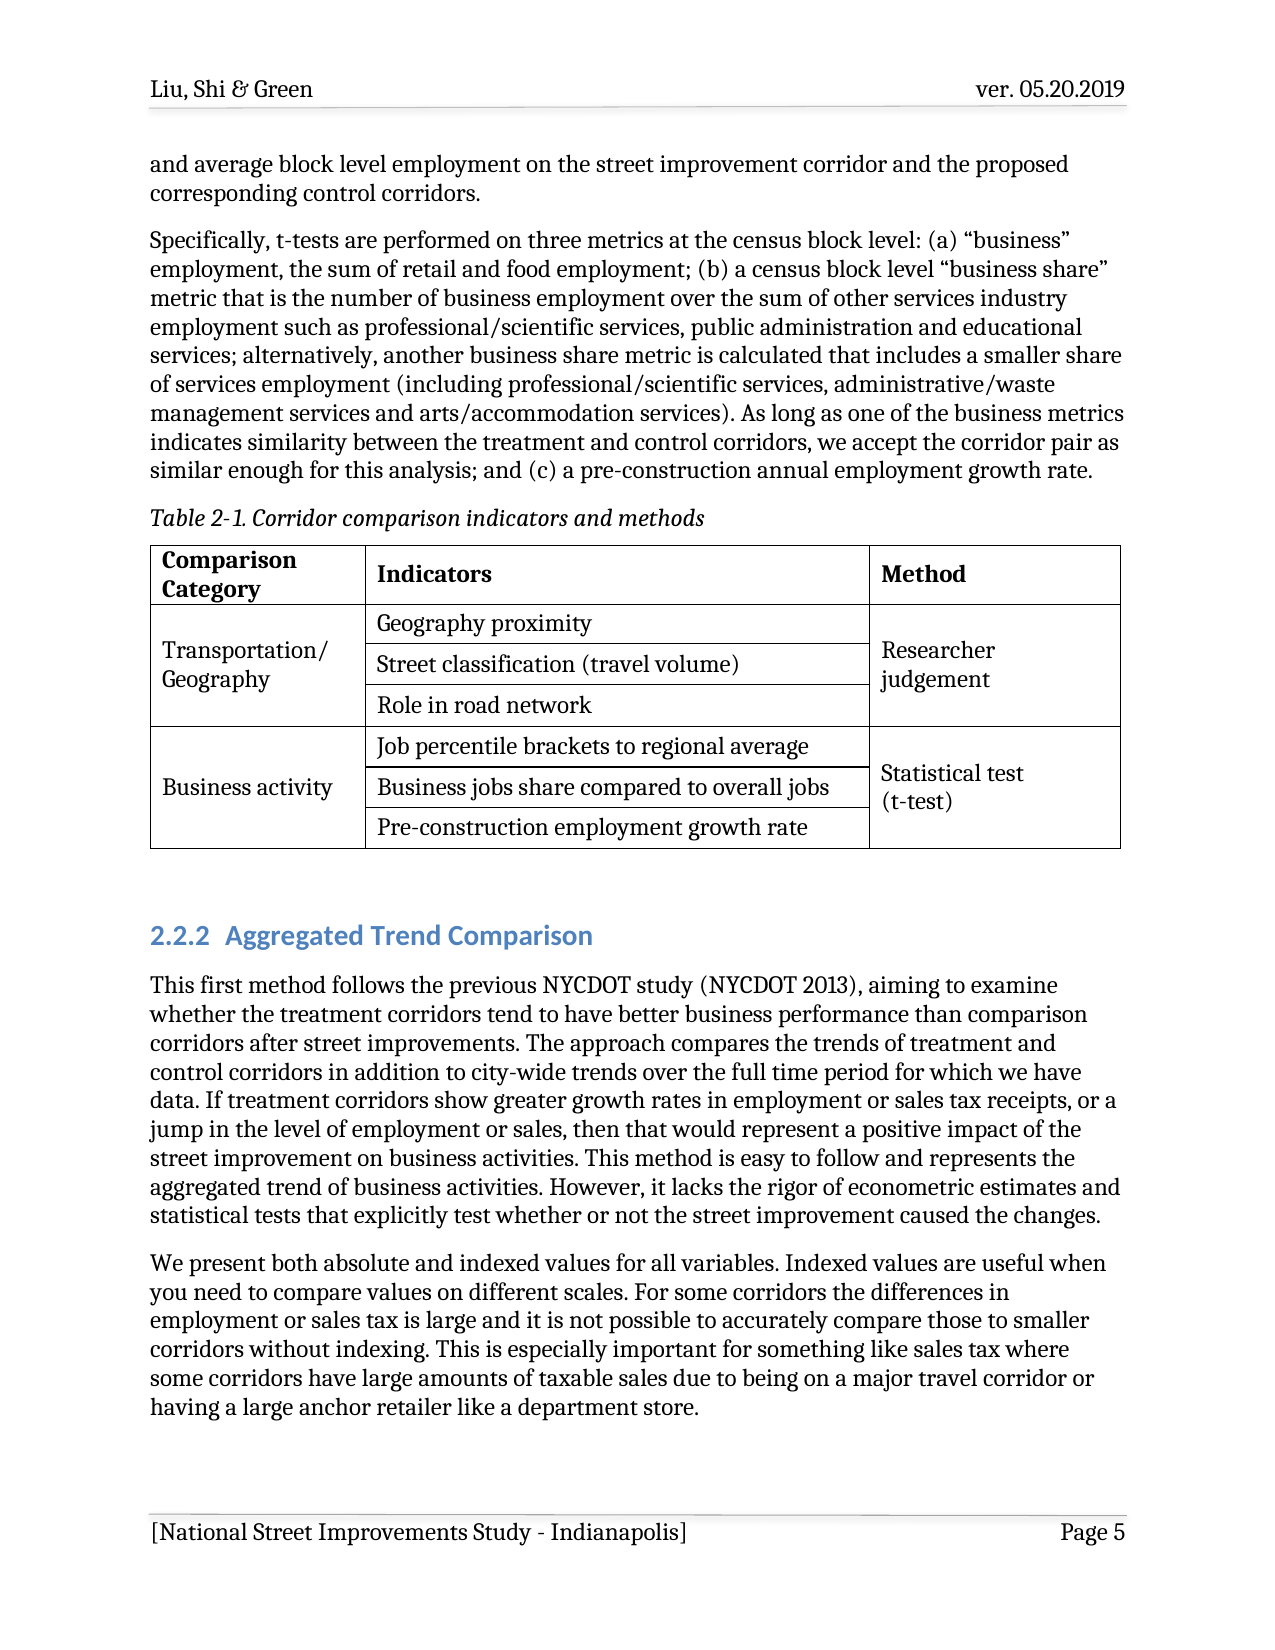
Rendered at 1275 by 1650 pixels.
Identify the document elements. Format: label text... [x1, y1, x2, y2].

table_cell Job percentile brackets to regional average [366, 727, 869, 766]
table_cell Business activity [151, 727, 365, 847]
subtitle Aggregated Trend Comparison [150, 917, 1125, 952]
table_header Comparison Category [151, 546, 365, 603]
table_cell Researcher judgement [870, 605, 1120, 726]
table_cell Pre-construction employment growth rate [366, 808, 869, 847]
text This first method follows the previous NYCDOT study (NYCDOT 2013), aiming to examine whether the treatment corridors tend to have better business performance than comparison corridors after street improvements. The approach compares the trends of treatment and control corridors in addition to city-wide trends over the full time period for which we have data. If treatment corridors show greater growth rates in employment or sales tax receipts, or a jump in the level of employment or sales, then that would represent a positive impact of the street improvement on business activities. This method is easy to follow and represents the aggregated trend of business activities. However, it lacks the rigor of econometric estimates and statistical tests that explicitly test whether or not the street improvement caused the changes. [150, 971, 1125, 1230]
text Specifically, t-tests are performed on three metrics at the census block level: (a) “business” employment, the sum of retail and food employment; (b) a census block level “business share” metric that is the number of business employment over the sum of other services industry employment such as professional/scientific services, public administration and educational services; alternatively, another business share metric is calculated that includes a smaller share of services employment (including professional/scientific services, administrative/waste management services and arts/accommodation services). As long as one of the business metrics indicates similarity between the treatment and control corridors, we accept the corridor pair as similar enough for this analysis; and (c) a pre-construction annual employment growth rate. [150, 226, 1125, 485]
table_header Method [870, 546, 1120, 603]
text We present both absolute and indexed values for all variables. Indexed values are useful when you need to compare values on different scales. For some corridors the differences in employment or sales tax is large and it is not possible to accurately compare those to smaller corridors without indexing. This is especially important for something like sales tax where some corridors have large amounts of taxable sales due to being on a major travel corridor or having a large anchor retailer like a department store. [150, 1249, 1125, 1421]
table_cell Transportation/ Geography [151, 605, 365, 726]
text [150, 150, 1125, 207]
table_cell Geography proximity [366, 605, 869, 643]
table_cell Statistical test (t-test) [870, 727, 1120, 847]
table_header Indicators [366, 546, 869, 603]
table_cell Business jobs share compared to overall jobs [366, 768, 869, 807]
table_cell Role in road network [366, 685, 869, 726]
table_cell Street classification (travel volume) [366, 644, 869, 684]
